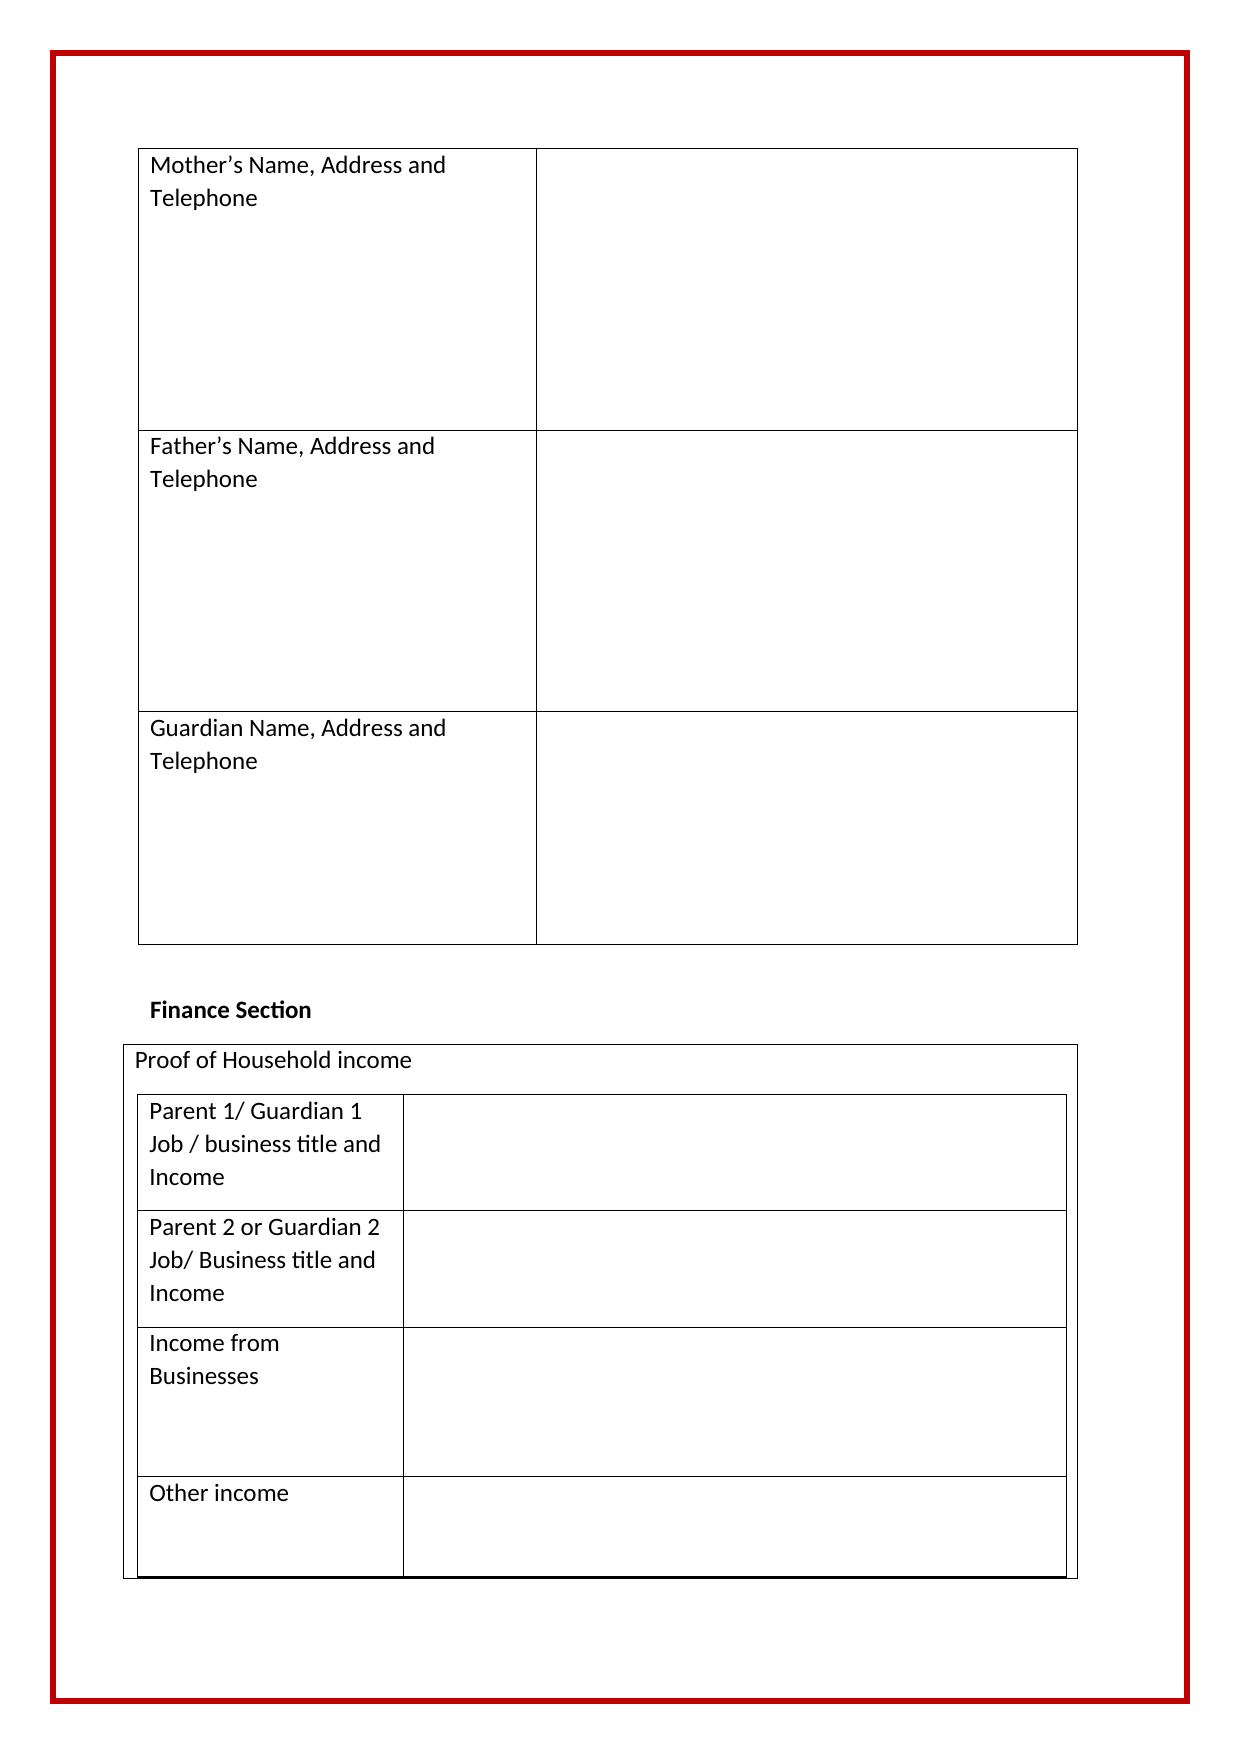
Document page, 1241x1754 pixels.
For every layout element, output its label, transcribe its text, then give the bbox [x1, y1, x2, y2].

table_cell [537, 431, 1077, 711]
table_header [537, 149, 1077, 429]
table_cell Father’s Name, Address and Telephone [139, 431, 536, 711]
table_cell [537, 712, 1077, 943]
table_header Mother’s Name, Address and Telephone [139, 149, 536, 429]
table_cell Guardian Name, Address and Telephone [139, 712, 536, 943]
text Finance Section [150, 994, 1090, 1024]
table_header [124, 1045, 1077, 1577]
